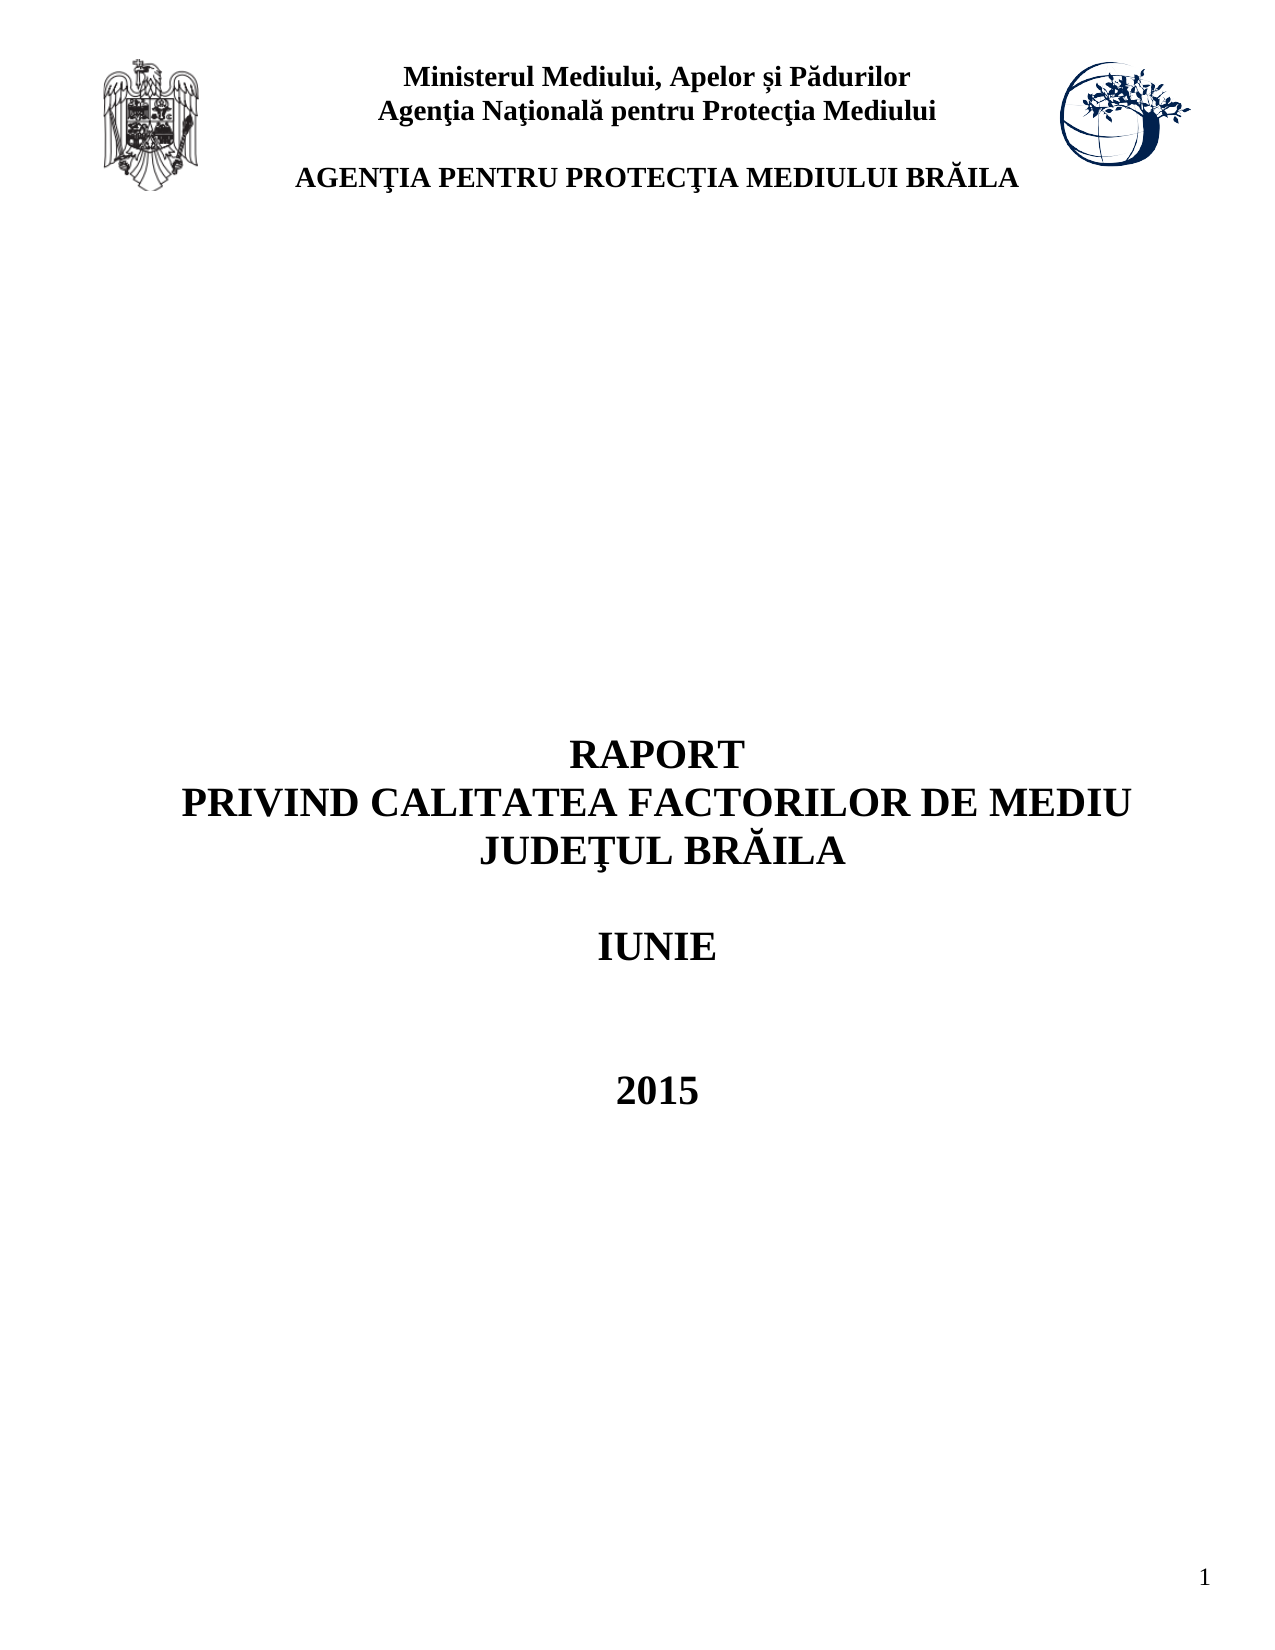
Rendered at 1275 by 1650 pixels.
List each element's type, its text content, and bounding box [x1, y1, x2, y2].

text judeŢul BrĂila [103, 826, 1211, 874]
text Raport [103, 730, 1211, 778]
text Ministerul Mediului, Apelor și Pădurilor [141, 59, 1211, 93]
text IUNIE [103, 922, 1211, 969]
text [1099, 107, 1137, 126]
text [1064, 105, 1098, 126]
text AGENŢIA PENTRU PROTECŢIA MEDIULUI BRĂILA [103, 160, 1211, 193]
text privind CALITATEA FACTORILOR DE mediu [103, 778, 1211, 826]
text Agenţia Naţională pentru Protecţia Mediului [197, 93, 1064, 126]
text 2015 [103, 1065, 1211, 1113]
